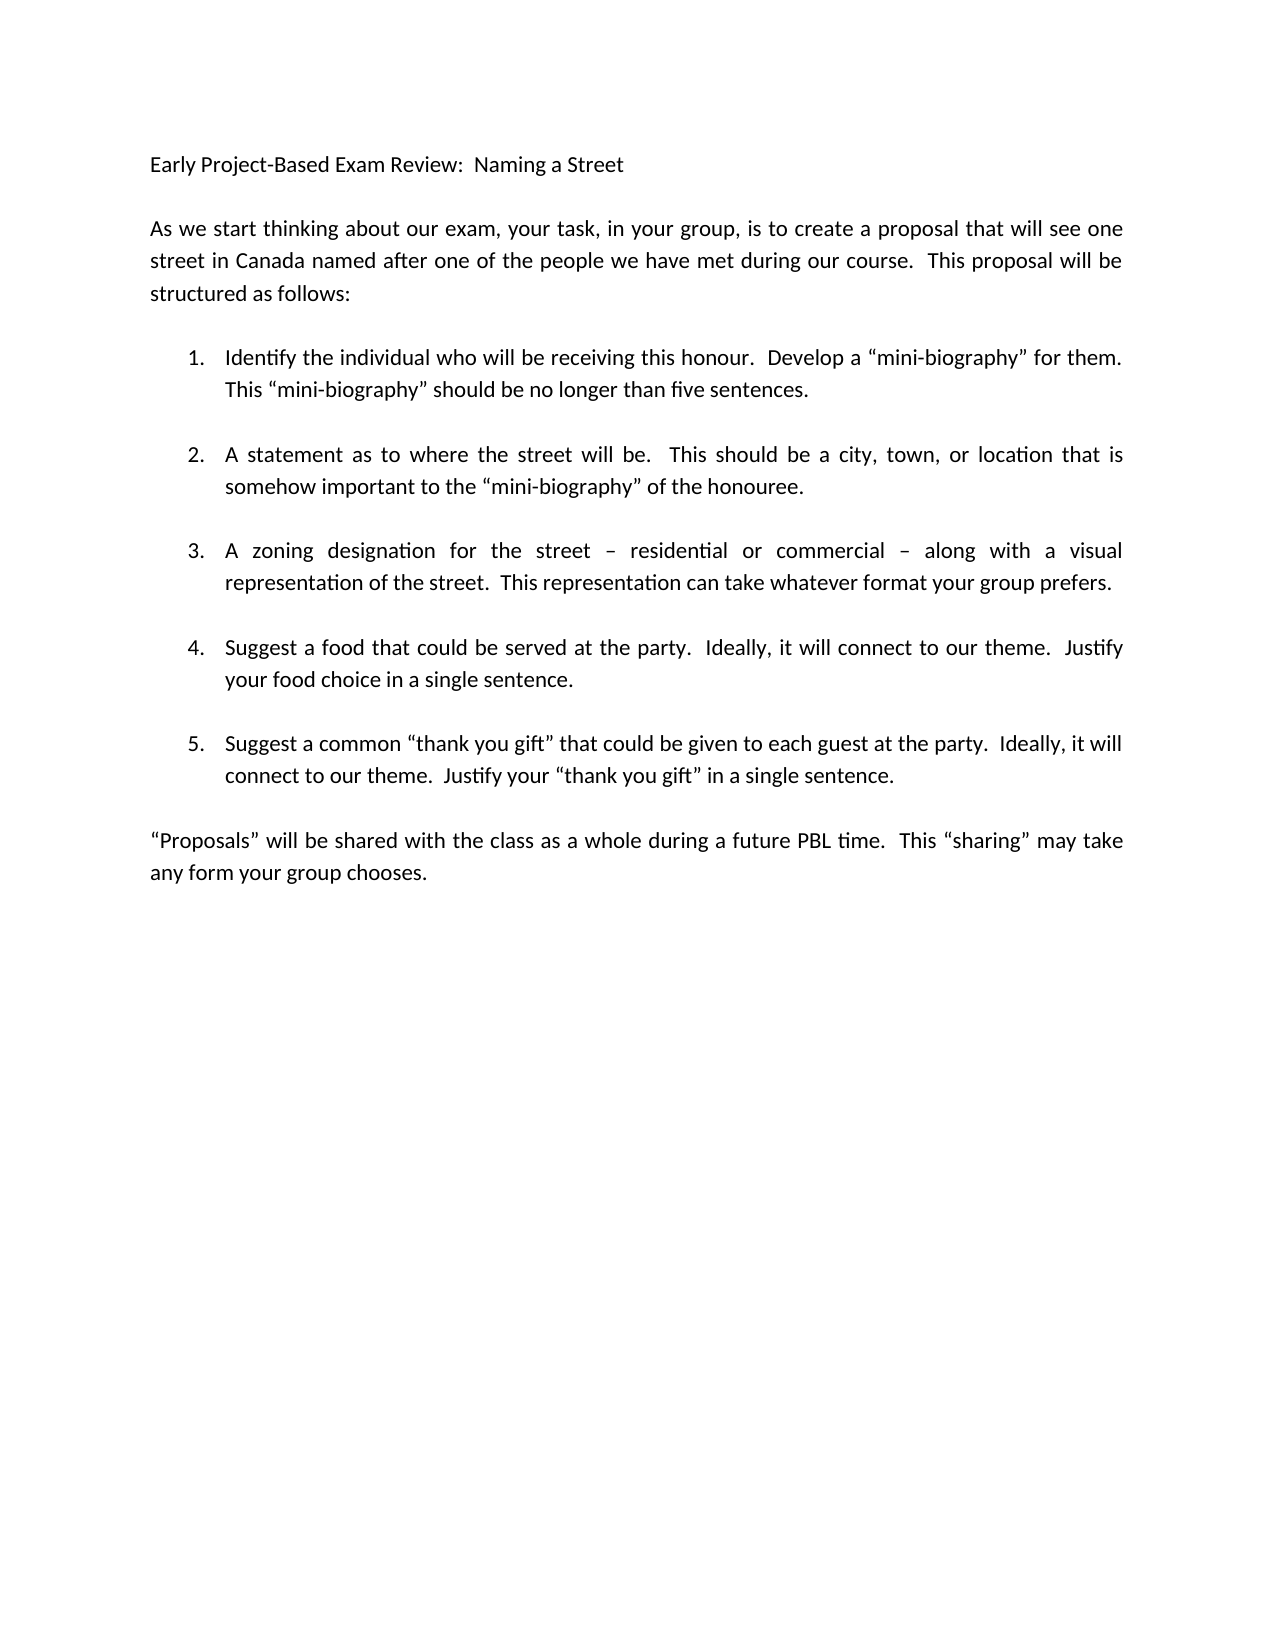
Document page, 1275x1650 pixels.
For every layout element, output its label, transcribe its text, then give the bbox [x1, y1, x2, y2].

text As we start thinking about our exam, your task, in your group, is to create a proposal that will see one street in Canada named after one of the people we have met during our course. This proposal will be structured as follows: [150, 214, 1125, 307]
list Suggest a food that could be served at the party. Ideally, it will connect to our theme. Justify your food choice in a single sentence. [187, 633, 1125, 693]
list A zoning designation for the street – residential or commercial – along with a visual representation of the street. This representation can take whatever format your group prefers. [187, 536, 1125, 596]
list Suggest a common “thank you gift” that could be given to each guest at the party. Ideally, it will connect to our theme. Justify your “thank you gift” in a single sentence. [187, 729, 1125, 789]
text “Proposals” will be shared with the class as a whole during a future PBL time. This “sharing” may take any form your group chooses. [150, 826, 1125, 886]
text Early Project-Based Exam Review: Naming a Street [150, 150, 1125, 178]
list A statement as to where the street will be. This should be a city, town, or location that is somehow important to the “mini-biography” of the honouree. [187, 440, 1125, 500]
list Identify the individual who will be receiving this honour. Develop a “mini-biography” for them. This “mini-biography” should be no longer than five sentences. [187, 343, 1125, 403]
